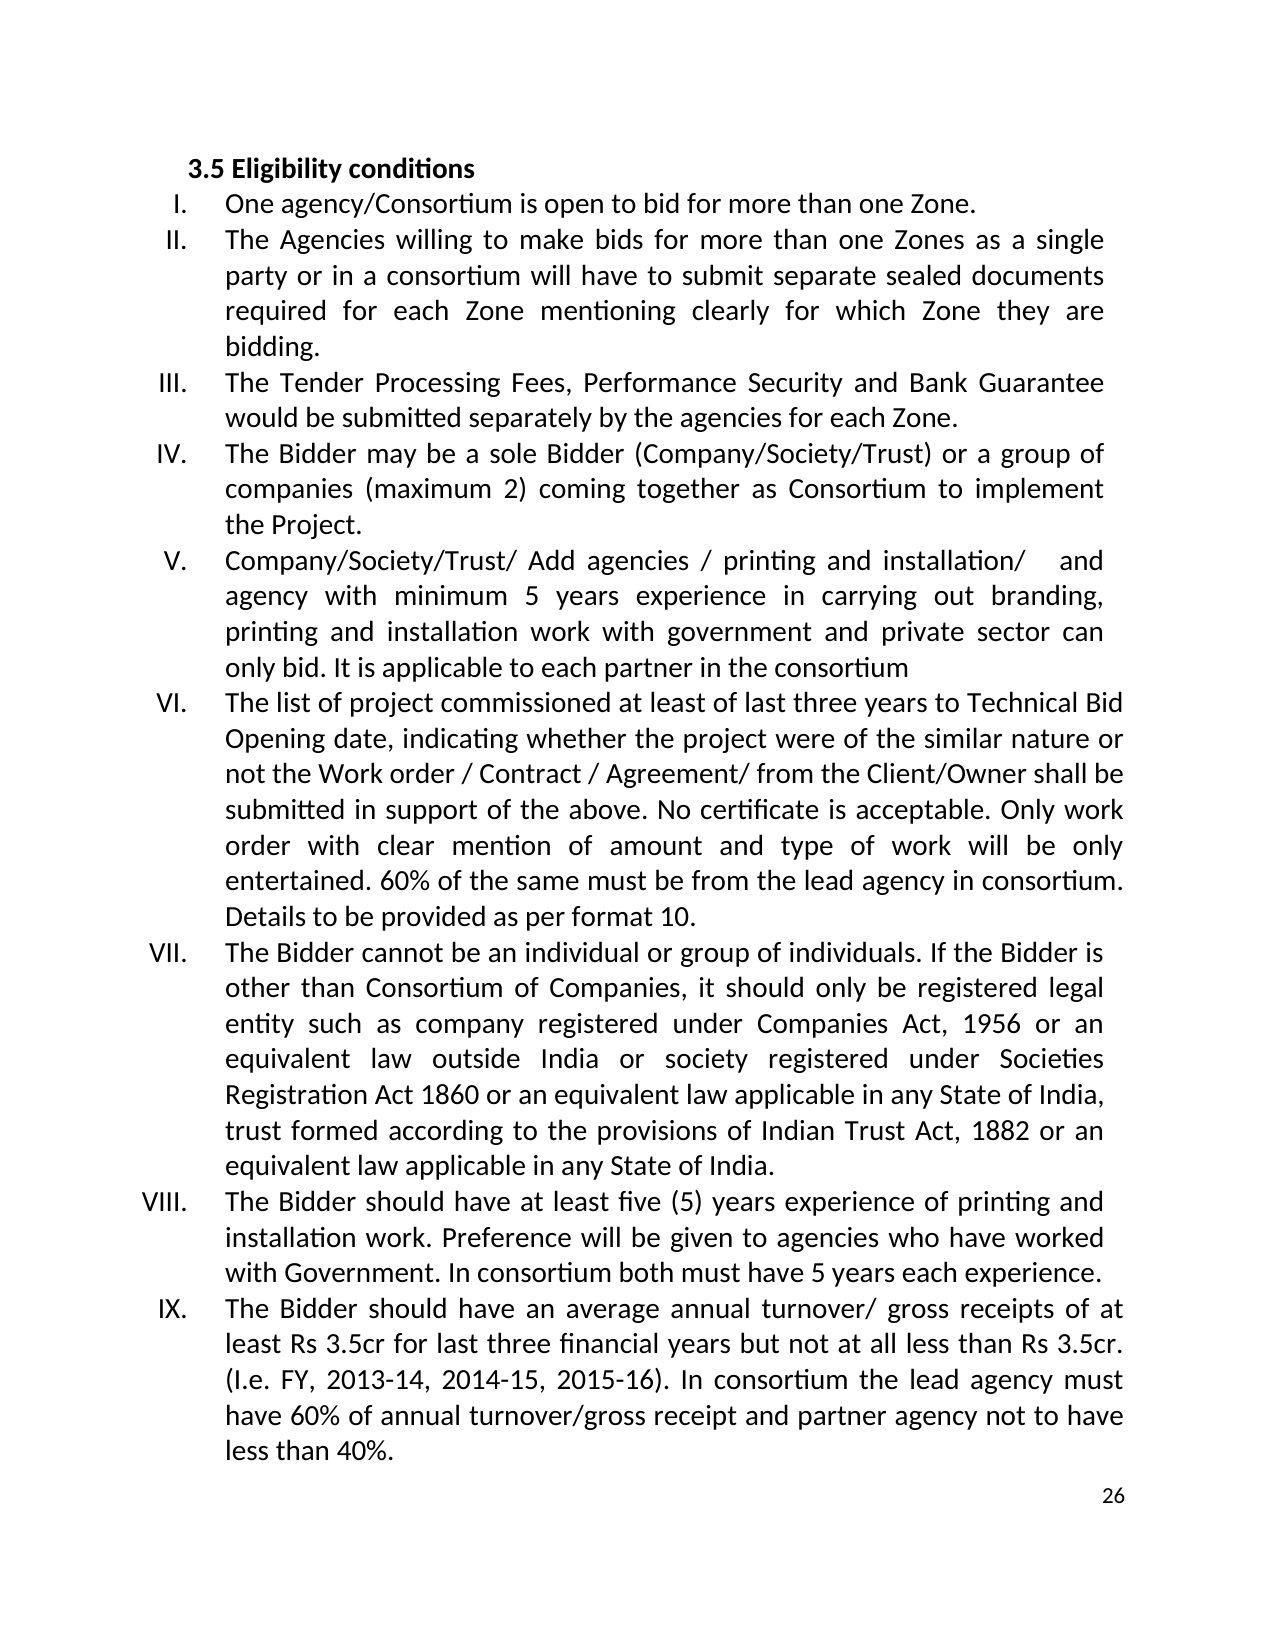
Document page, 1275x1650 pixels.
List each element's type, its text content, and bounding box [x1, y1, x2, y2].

list The Tender Processing Fees, Performance Security and Bank Guarantee would be submitted separately by the agencies for each Zone. [187, 364, 1106, 435]
list The Bidder should have at least five (5) years experience of printing and installation work. Preference will be given to agencies who have worked with Government. In consortium both must have 5 years each experience. [187, 1183, 1106, 1290]
list The Bidder cannot be an individual or group of individuals. If the Bidder is other than Consortium of Companies, it should only be registered legal entity such as company registered under Companies Act, 1956 or an equivalent law outside India or society registered under Societies Registration Act 1860 or an equivalent law applicable in any State of India, trust formed according to the provisions of Indian Trust Act, 1882 or an equivalent law applicable in any State of India. [187, 934, 1106, 1183]
list The Agencies willing to make bids for more than one Zones as a single party or in a consortium will have to submit separate sealed documents required for each Zone mentioning clearly for which Zone they are bidding. [187, 221, 1106, 364]
list Company/Society/Trust/ Add agencies / printing and installation/ and agency with minimum 5 years experience in carrying out branding, printing and installation work with government and private sector can only bid. It is applicable to each partner in the consortium [187, 542, 1106, 684]
list One agency/Consortium is open to bid for more than one Zone. [187, 186, 1106, 221]
list The Bidder may be a sole Bidder (Company/Society/Trust) or a group of companies (maximum 2) coming together as Consortium to implement the Project. [187, 435, 1106, 542]
list 3.5 Eligibility conditions [150, 150, 1125, 186]
list The Bidder should have an average annual turnover/ gross receipts of at least Rs 3.5cr for last three financial years but not at all less than Rs 3.5cr. (I.e. FY, 2013-14, 2014-15, 2015-16). In consortium the lead agency must have 60% of annual turnover/gross receipt and partner agency not to have less than 40%. [187, 1290, 1125, 1468]
list The list of project commissioned at least of last three years to Technical Bid Opening date, indicating whether the project were of the similar nature or not the Work order / Contract / Agreement/ from the Client/Owner shall be submitted in support of the above. No certificate is acceptable. Only work order with clear mention of amount and type of work will be only entertained. 60% of the same must be from the lead agency in consortium. Details to be provided as per format 10. [187, 684, 1125, 934]
